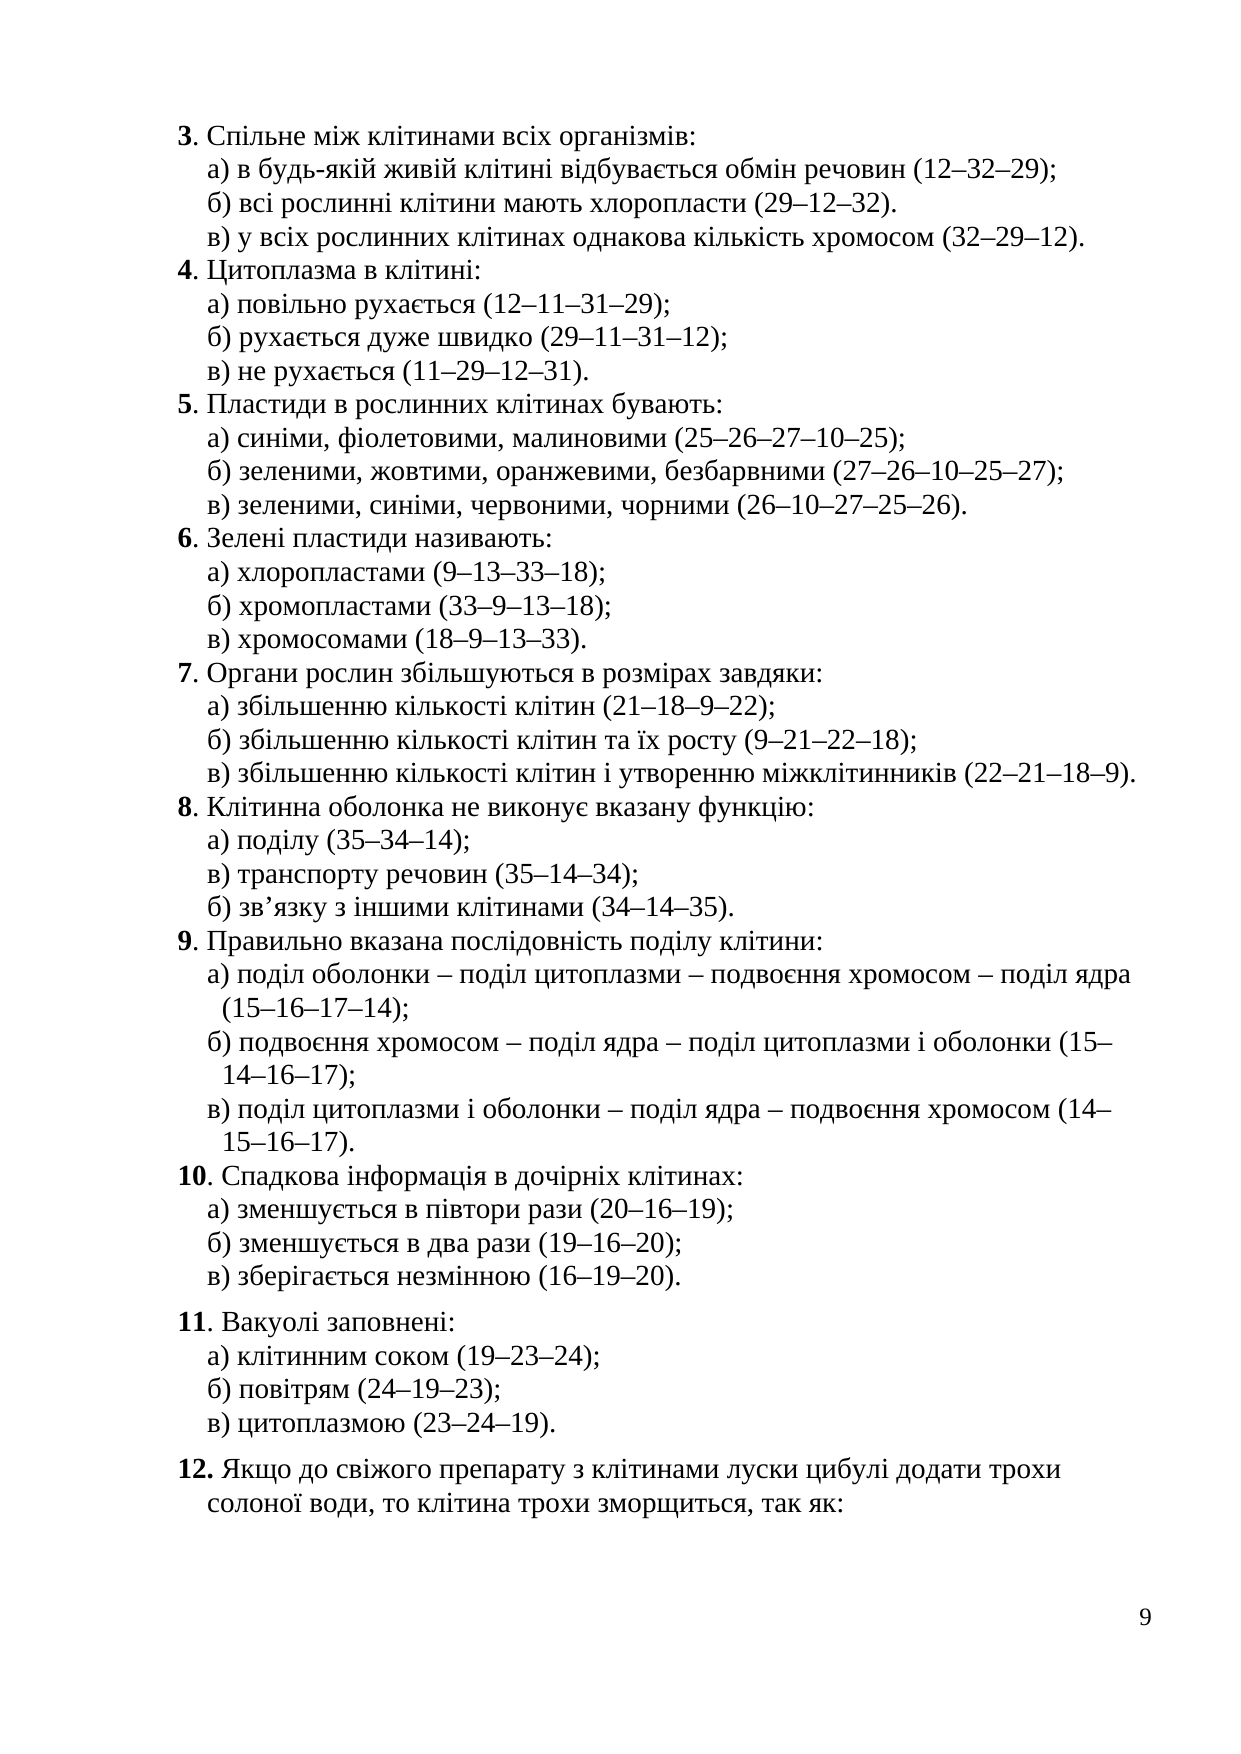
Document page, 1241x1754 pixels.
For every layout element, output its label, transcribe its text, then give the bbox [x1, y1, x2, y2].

text 5. Пластиди в рослинних клітинах бувають: [177, 386, 1152, 420]
text а) хлоропластами (9–13–33–18); б) хромопластами (33–9–13–18); в) хромосомами (18–9–13–33). [207, 554, 1152, 655]
text 3. Спільне між клітинами всіх організмів: [177, 118, 1152, 152]
text а) поділу (35–34–14); в) транспорту речовин (35–14–34); б) зв’язку з іншими клітинами (34–14–35). [207, 822, 1152, 923]
text 6. Зелені пластиди називають: [177, 521, 1152, 554]
text а) клітинним соком (19–23–24); б) повітрям (24–19–23); в) цитоплазмою (23–24–19). [207, 1338, 1152, 1439]
text в) поділ цитоплазми і оболонки – поділ ядра – подвоєння хромосом (14–15–16–17). [207, 1091, 1152, 1158]
text 12. Якщо до свіжого препарату з клітинами луски цибулі додати трохи солоної води, то клітина трохи зморщиться, так як: [177, 1451, 1152, 1518]
text а) повільно рухається (12–11–31–29); б) рухається дуже швидко (29–11–31–12); в) не рухається (11–29–12–31). [207, 286, 1152, 386]
text 8. Клітинна оболонка не виконує вказану функцію: [177, 789, 1152, 822]
text а) зменшується в півтори рази (20–16–19); б) зменшується в два рази (19–16–20); в) зберігається незмінною (16–19–20). [207, 1191, 1152, 1292]
text а) збільшенню кількості клітин (21–18–9–22); б) збільшенню кількості клітин та їх росту (9–21–22–18); в) збільшенню кількості клітин і утворенню міжклітинників (22–21–18–9). [207, 688, 1152, 789]
text 4. Цитоплазма в клітині: [177, 252, 1152, 286]
text 10. Спадкова інформація в дочірніх клітинах: [177, 1158, 1152, 1191]
text б) подвоєння хромосом – поділ ядра – поділ цитоплазми і оболонки (15–14–16–17); [207, 1024, 1152, 1091]
text 7. Органи рослин збільшуються в розмірах завдяки: [177, 655, 1152, 688]
text 9. Правильно вказана послідовність поділу клітини: [177, 923, 1152, 957]
text а) в будь-якій живій клітині відбувається обмін речовин (12–32–29); б) всі рослинні клітини мають хлоропласти (29–12–32). в) у всіх рослинних клітинах однакова кількість хромосом (32–29–12). [207, 152, 1152, 252]
text 11. Вакуолі заповнені: [177, 1304, 1152, 1338]
text а) поділ оболонки – поділ цитоплазми – подвоєння хромосом – поділ ядра (15–16–17–14); [207, 957, 1152, 1024]
text а) синіми, фіолетовими, малиновими (25–26–27–10–25); б) зеленими, жовтими, оранжевими, безбарвними (27–26–10–25–27); в) зеленими, синіми, червоними, чорними (26–10–27–25–26). [207, 420, 1152, 521]
